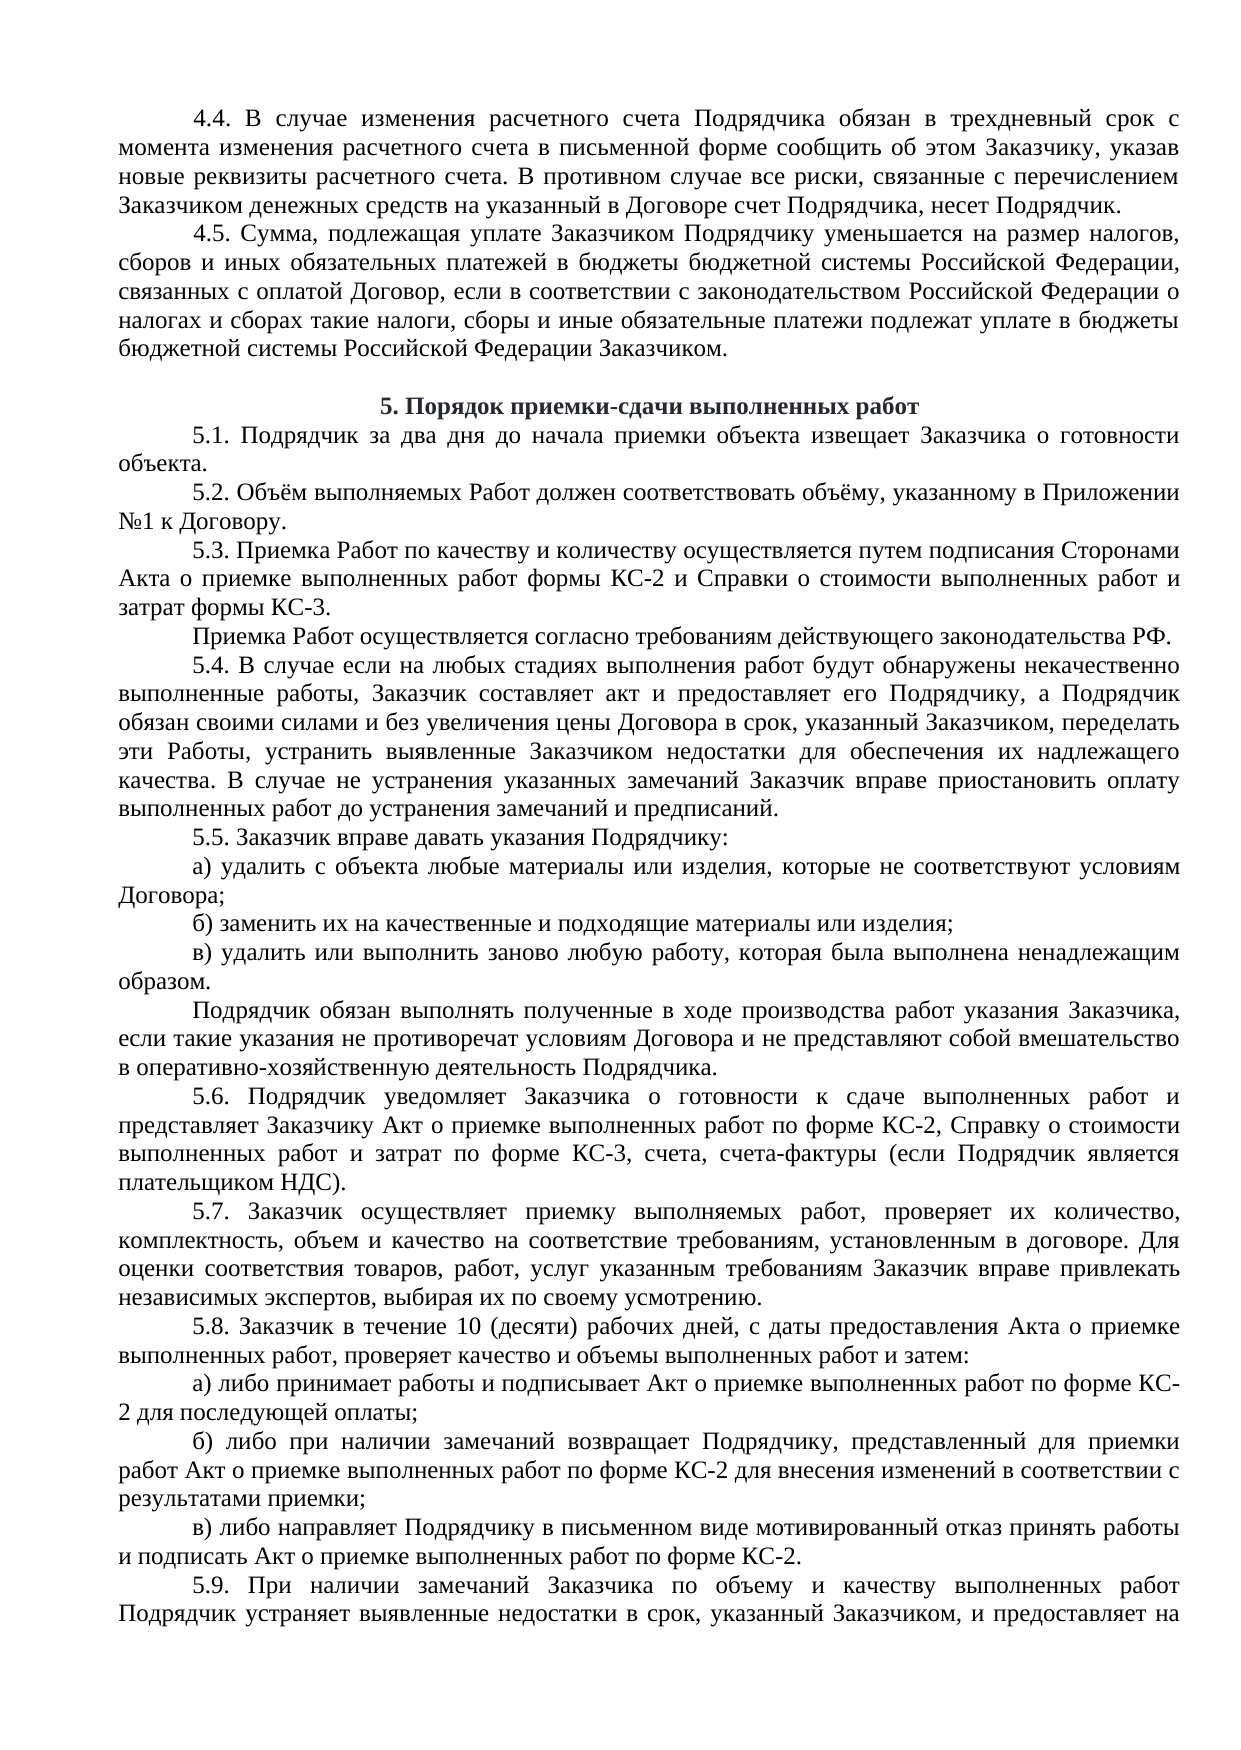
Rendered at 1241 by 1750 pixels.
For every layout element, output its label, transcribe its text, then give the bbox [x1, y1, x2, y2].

text 5.3. Приемка Работ по качеству и количеству осуществляется путем подписания Сторонами Акта о приемке выполненных работ формы КС-2 и Справки о стоимости выполненных работ и затрат формы КС-3. [118, 535, 1181, 621]
text 5.1. Подрядчик за два дня до начала приемки объекта извещает Заказчика о готовности объекта. [118, 420, 1181, 477]
text 5.6. Подрядчик уведомляет Заказчика о готовности к сдаче выполненных работ и представляет Заказчику Акт о приемке выполненных работ по форме КС-2, Справку о стоимости выполненных работ и затрат по форме КС-3, счета, счета-фактуры (если Подрядчик является плательщиком НДС). [118, 1081, 1181, 1196]
text б) либо при наличии замечаний возвращает Подрядчику, представленный для приемки работ Акт о приемке выполненных работ по форме КС-2 для внесения изменений в соответствии с результатами приемки; [118, 1426, 1181, 1512]
text 4.4. В случае изменения расчетного счета Подрядчика обязан в трехдневный срок с момента изменения расчетного счета в письменной форме сообщить об этом Заказчику, указав новые реквизиты расчетного счета. В противном случае все риски, связанные с перечислением Заказчиком денежных средств на указанный в Договоре счет Подрядчика, несет Подрядчик. [118, 103, 1181, 218]
text Приемка Работ осуществляется согласно требованиям действующего законодательства РФ. [118, 621, 1181, 650]
subtitle 5. Порядок приемки-сдачи выполненных работ [118, 391, 1181, 420]
text а) удалить с объекта любые материалы или изделия, которые не соответствуют условиям Договора; [118, 851, 1181, 908]
text 5.5. Заказчик вправе давать указания Подрядчику: [118, 822, 1181, 851]
text 5.4. В случае если на любых стадиях выполнения работ будут обнаружены некачественно выполненные работы, Заказчик составляет акт и предоставляет его Подрядчику, а Подрядчик обязан своими силами и без увеличения цены Договора в срок, указанный Заказчиком, переделать эти Работы, устранить выявленные Заказчиком недостатки для обеспечения их надлежащего качества. В случае не устранения указанных замечаний Заказчик вправе приостановить оплату выполненных работ до устранения замечаний и предписаний. [118, 650, 1181, 822]
text б) заменить их на качественные и подходящие материалы или изделия; [118, 908, 1181, 937]
text a) либо принимает работы и подписывает Акт о приемке выполненных работ по форме КС-2 для последующей оплаты; [118, 1368, 1181, 1426]
text 5.2. Объём выполняемых Работ должен соответствовать объёму, указанному в Приложении №1 к Договору. [118, 477, 1181, 535]
text в) удалить или выполнить заново любую работу, которая была выполнена ненадлежащим образом. [118, 937, 1181, 995]
text 5.7. Заказчик осуществляет приемку выполняемых работ, проверяет их количество, комплектность, объем и качество на соответствие требованиям, установленным в договоре. Для оценки соответствия товаров, работ, услуг указанным требованиям Заказчик вправе привлекать независимых экспертов, выбирая их по своему усмотрению. [118, 1196, 1181, 1311]
text в) либо направляет Подрядчику в письменном виде мотивированный отказ принять работы и подписать Акт о приемке выполненных работ по форме КС-2. [118, 1512, 1181, 1570]
text 4.5. Сумма, подлежащая уплате Заказчиком Подрядчику уменьшается на размер налогов, сборов и иных обязательных платежей в бюджеты бюджетной системы Российской Федерации, связанных с оплатой Договор, если в соответствии с законодательством Российской Федерации о налогах и сборах такие налоги, сборы и иные обязательные платежи подлежат уплате в бюджеты бюджетной системы Российской Федерации Заказчиком. [118, 218, 1181, 362]
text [118, 1570, 1181, 1627]
text 5.8. Заказчик в течение 10 (десяти) рабочих дней, с даты предоставления Акта о приемке выполненных работ, проверяет качество и объемы выполненных работ и затем: [118, 1311, 1181, 1368]
text Подрядчик обязан выполнять полученные в ходе производства работ указания Заказчика, если такие указания не противоречат условиям Договора и не представляют собой вмешательство в оперативно-хозяйственную деятельность Подрядчика. [118, 995, 1181, 1081]
